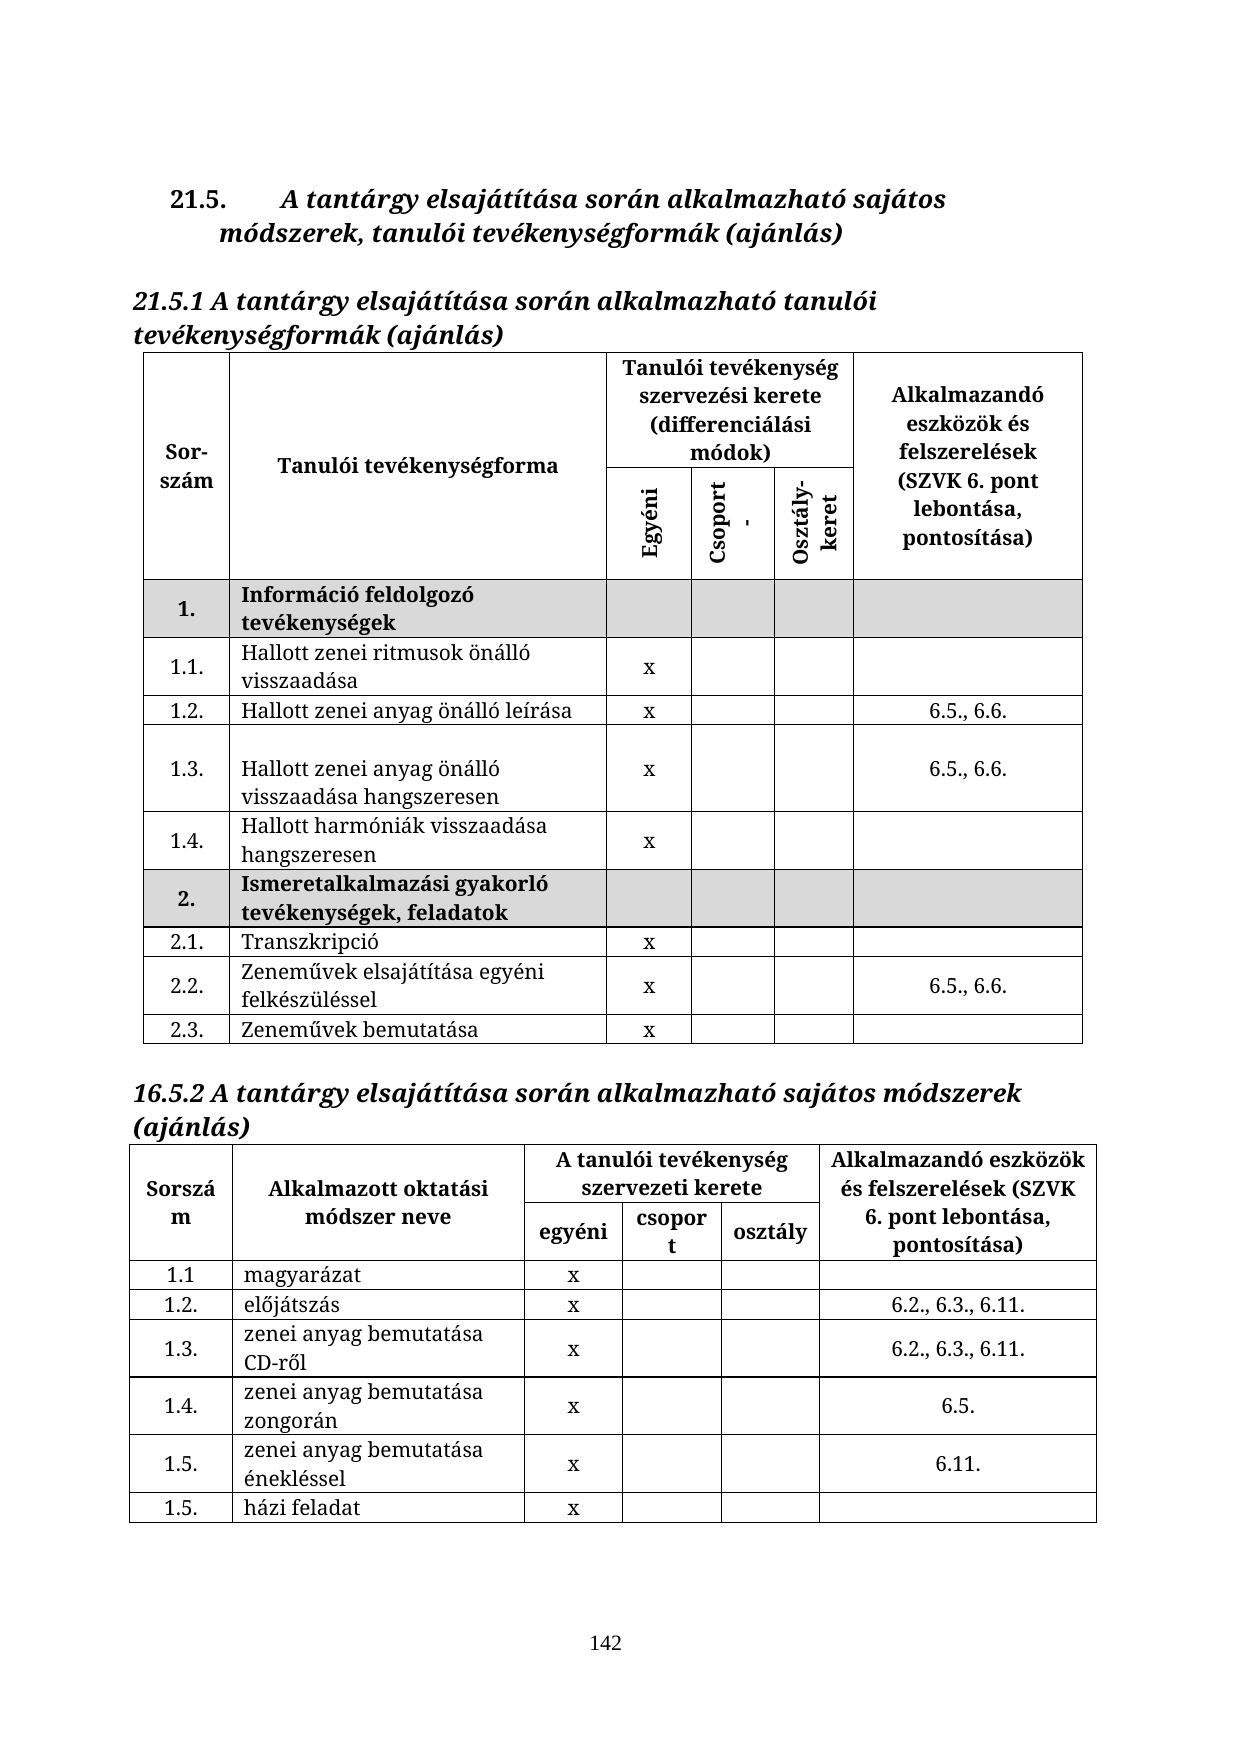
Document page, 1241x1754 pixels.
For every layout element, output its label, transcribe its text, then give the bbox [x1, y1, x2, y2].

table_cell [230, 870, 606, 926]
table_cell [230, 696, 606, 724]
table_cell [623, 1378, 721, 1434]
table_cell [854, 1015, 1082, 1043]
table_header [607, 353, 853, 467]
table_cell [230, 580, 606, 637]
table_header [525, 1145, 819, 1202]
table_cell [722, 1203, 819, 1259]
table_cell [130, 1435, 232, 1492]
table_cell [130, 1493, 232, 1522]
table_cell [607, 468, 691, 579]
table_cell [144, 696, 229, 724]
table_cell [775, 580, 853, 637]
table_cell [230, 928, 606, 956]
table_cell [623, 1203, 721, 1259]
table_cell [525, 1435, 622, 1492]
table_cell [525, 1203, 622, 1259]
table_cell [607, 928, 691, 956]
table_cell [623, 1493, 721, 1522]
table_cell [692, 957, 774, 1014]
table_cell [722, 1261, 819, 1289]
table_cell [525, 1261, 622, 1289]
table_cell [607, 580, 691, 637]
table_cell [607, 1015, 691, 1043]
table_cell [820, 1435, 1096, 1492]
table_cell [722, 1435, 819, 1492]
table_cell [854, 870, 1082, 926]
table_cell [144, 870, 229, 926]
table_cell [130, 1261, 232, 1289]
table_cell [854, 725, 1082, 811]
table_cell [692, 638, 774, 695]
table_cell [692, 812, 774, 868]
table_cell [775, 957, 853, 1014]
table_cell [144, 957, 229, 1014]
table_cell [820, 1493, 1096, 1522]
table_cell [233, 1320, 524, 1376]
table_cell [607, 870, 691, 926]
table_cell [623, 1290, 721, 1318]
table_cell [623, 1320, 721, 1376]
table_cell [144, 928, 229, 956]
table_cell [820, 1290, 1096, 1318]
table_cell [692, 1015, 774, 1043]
text 16.5.2 A tantárgy elsajátítása során alkalmazható sajátos módszerek (ajánlás) [133, 1076, 1093, 1144]
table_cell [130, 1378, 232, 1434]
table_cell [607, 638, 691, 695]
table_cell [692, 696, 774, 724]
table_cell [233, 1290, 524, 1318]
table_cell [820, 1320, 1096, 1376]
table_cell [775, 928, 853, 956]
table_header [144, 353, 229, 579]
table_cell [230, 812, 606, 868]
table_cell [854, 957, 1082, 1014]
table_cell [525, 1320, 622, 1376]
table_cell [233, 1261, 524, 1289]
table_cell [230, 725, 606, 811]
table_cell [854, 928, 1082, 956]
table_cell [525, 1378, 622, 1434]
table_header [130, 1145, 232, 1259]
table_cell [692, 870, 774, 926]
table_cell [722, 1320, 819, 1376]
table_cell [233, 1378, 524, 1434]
list A tantárgy elsajátítása során alkalmazható sajátos módszerek, tanulói tevékenységformák (ajánlás) [170, 182, 1093, 250]
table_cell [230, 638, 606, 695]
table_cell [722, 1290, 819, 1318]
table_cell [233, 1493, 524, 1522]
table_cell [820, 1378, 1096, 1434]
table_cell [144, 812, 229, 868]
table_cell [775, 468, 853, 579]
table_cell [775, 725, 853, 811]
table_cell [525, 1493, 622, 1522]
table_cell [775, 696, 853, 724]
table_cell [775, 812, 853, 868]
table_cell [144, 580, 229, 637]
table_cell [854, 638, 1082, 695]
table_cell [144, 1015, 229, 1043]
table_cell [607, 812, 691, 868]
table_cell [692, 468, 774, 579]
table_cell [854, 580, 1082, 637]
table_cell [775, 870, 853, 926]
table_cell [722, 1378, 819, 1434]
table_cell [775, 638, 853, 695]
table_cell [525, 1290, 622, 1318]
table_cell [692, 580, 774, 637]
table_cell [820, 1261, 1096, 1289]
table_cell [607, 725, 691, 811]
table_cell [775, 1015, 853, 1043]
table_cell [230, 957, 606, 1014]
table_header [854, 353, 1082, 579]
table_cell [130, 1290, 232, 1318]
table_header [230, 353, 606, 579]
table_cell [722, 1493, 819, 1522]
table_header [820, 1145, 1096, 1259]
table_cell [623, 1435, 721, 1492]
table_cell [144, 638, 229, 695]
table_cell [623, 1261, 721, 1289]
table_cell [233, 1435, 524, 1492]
text 21.5.1 A tantárgy elsajátítása során alkalmazható tanulói tevékenységformák (ajánlás) [133, 284, 1093, 352]
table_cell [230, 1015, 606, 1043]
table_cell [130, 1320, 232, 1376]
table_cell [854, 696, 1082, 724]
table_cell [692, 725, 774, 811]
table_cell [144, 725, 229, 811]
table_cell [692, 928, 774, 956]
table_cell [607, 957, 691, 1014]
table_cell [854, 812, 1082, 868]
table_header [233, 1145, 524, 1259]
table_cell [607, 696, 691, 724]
